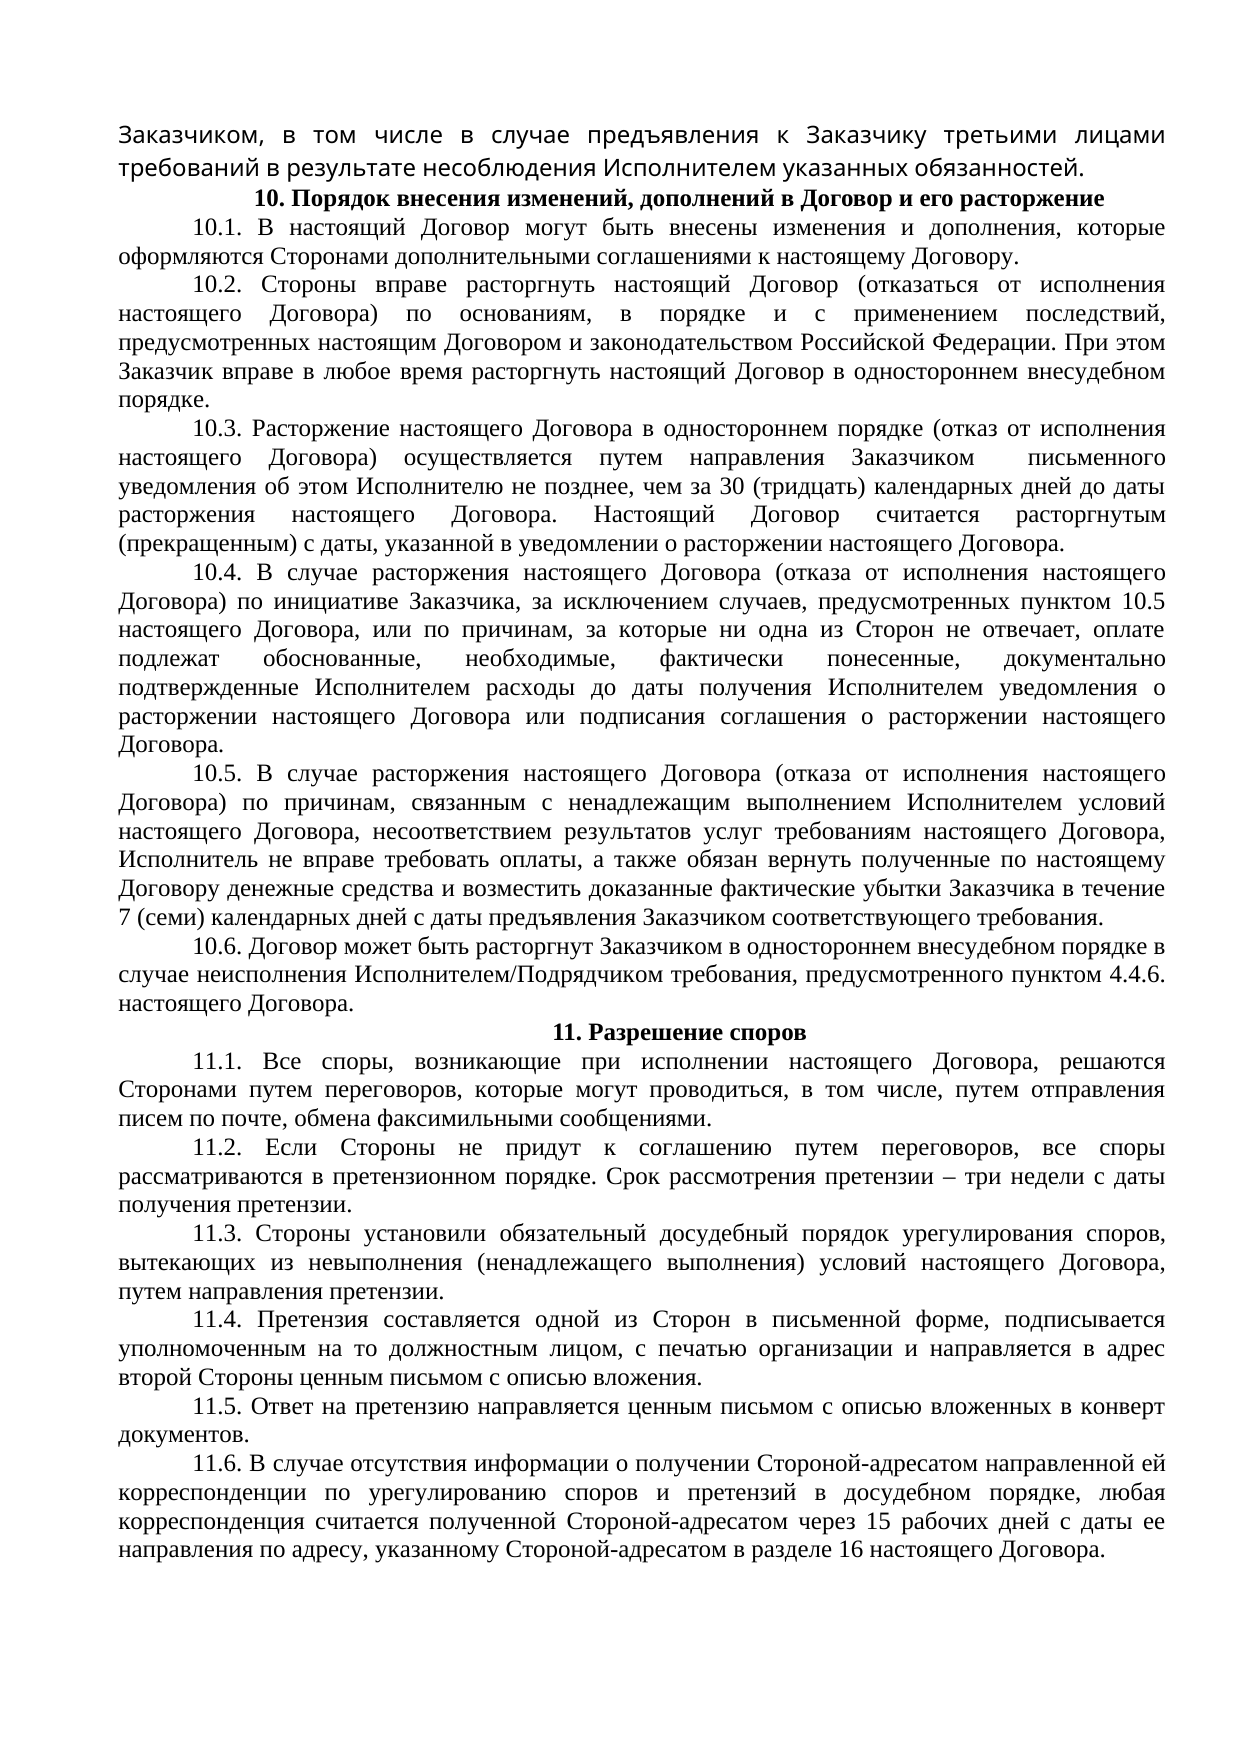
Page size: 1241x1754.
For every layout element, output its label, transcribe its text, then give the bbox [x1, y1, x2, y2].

text 11.1. Все споры, возникающие при исполнении настоящего Договора, решаются Сторонами путем переговоров, которые могут проводиться, в том числе, путем отправления писем по почте, обмена факсимильными сообщениями. [118, 1046, 1167, 1132]
subtitle 10. Порядок внесения изменений, дополнений в Договор и его расторжение [118, 183, 1167, 212]
text 10.4. В случае расторжения настоящего Договора (отказа от исполнения настоящего Договора) по инициативе Заказчика, за исключением случаев, предусмотренных пунктом 10.5 настоящего Договора, или по причинам, за которые ни одна из Сторон не отвечает, оплате подлежат обоснованные, необходимые, фактически понесенные, документально подтвержденные Исполнителем расходы до даты получения Исполнителем уведомления о расторжении настоящего Договора или подписания соглашения о расторжении настоящего Договора. [118, 557, 1167, 758]
text 11.5. Ответ на претензию направляется ценным письмом с описью вложенных в конверт документов. [118, 1391, 1167, 1448]
subtitle 11. Разрешение споров [118, 1017, 1167, 1046]
text 11.3. Стороны установили обязательный досудебный порядок урегулирования споров, вытекающих из невыполнения (ненадлежащего выполнения) условий настоящего Договора, путем направления претензии. [118, 1218, 1167, 1304]
text 10.1. В настоящий Договор могут быть внесены изменения и дополнения, которые оформляются Сторонами дополнительными соглашениями к настоящему Договору. [118, 212, 1167, 269]
text 10.3. Расторжение настоящего Договора в одностороннем порядке (отказ от исполнения настоящего Договора) осуществляется путем направления Заказчиком письменного уведомления об этом Исполнителю не позднее, чем за 30 (тридцать) календарных дней до даты расторжения настоящего Договора. Настоящий Договор считается расторгнутым (прекращенным) с даты, указанной в уведомлении о расторжении настоящего Договора. [118, 413, 1167, 557]
text 11.4. Претензия составляется одной из Сторон в письменной форме, подписывается уполномоченным на то должностным лицом, с печатью организации и направляется в адрес второй Стороны ценным письмом с описью вложения. [118, 1304, 1167, 1391]
text 11.2. Если Стороны не придут к соглашению путем переговоров, все споры рассматриваются в претензионном порядке. Срок рассмотрения претензии – три недели с даты получения претензии. [118, 1132, 1167, 1218]
text 11.6. В случае отсутствия информации о получении Стороной-адресатом направленной ей корреспонденции по урегулированию споров и претензий в досудебном порядке, любая корреспонденция считается полученной Стороной-адресатом через 15 рабочих дней с даты ее направления по адресу, указанному Стороной-адресатом в разделе 16 настоящего Договора. [118, 1448, 1167, 1563]
text 10.2. Стороны вправе расторгнуть настоящий Договор (отказаться от исполнения настоящего Договора) по основаниям, в порядке и с применением последствий, предусмотренных настоящим Договором и законодательством Российской Федерации. При этом Заказчик вправе в любое время расторгнуть настоящий Договор в одностороннем внесудебном порядке. [118, 269, 1167, 413]
text 10.6. Договор может быть расторгнут Заказчиком в одностороннем внесудебном порядке в случае неисполнения Исполнителем/Подрядчиком требования, предусмотренного пунктом 4.4.6. настоящего Договора. [118, 931, 1167, 1017]
text 10.5. В случае расторжения настоящего Договора (отказа от исполнения настоящего Договора) по причинам, связанным с ненадлежащим выполнением Исполнителем условий настоящего Договора, несоответствием результатов услуг требованиям настоящего Договора, Исполнитель не вправе требовать оплаты, а также обязан вернуть полученные по настоящему Договору денежные средства и возместить доказанные фактические убытки Заказчика в течение 7 (семи) календарных дней с даты предъявления Заказчиком соответствующего требования. [118, 758, 1167, 931]
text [118, 118, 1167, 183]
